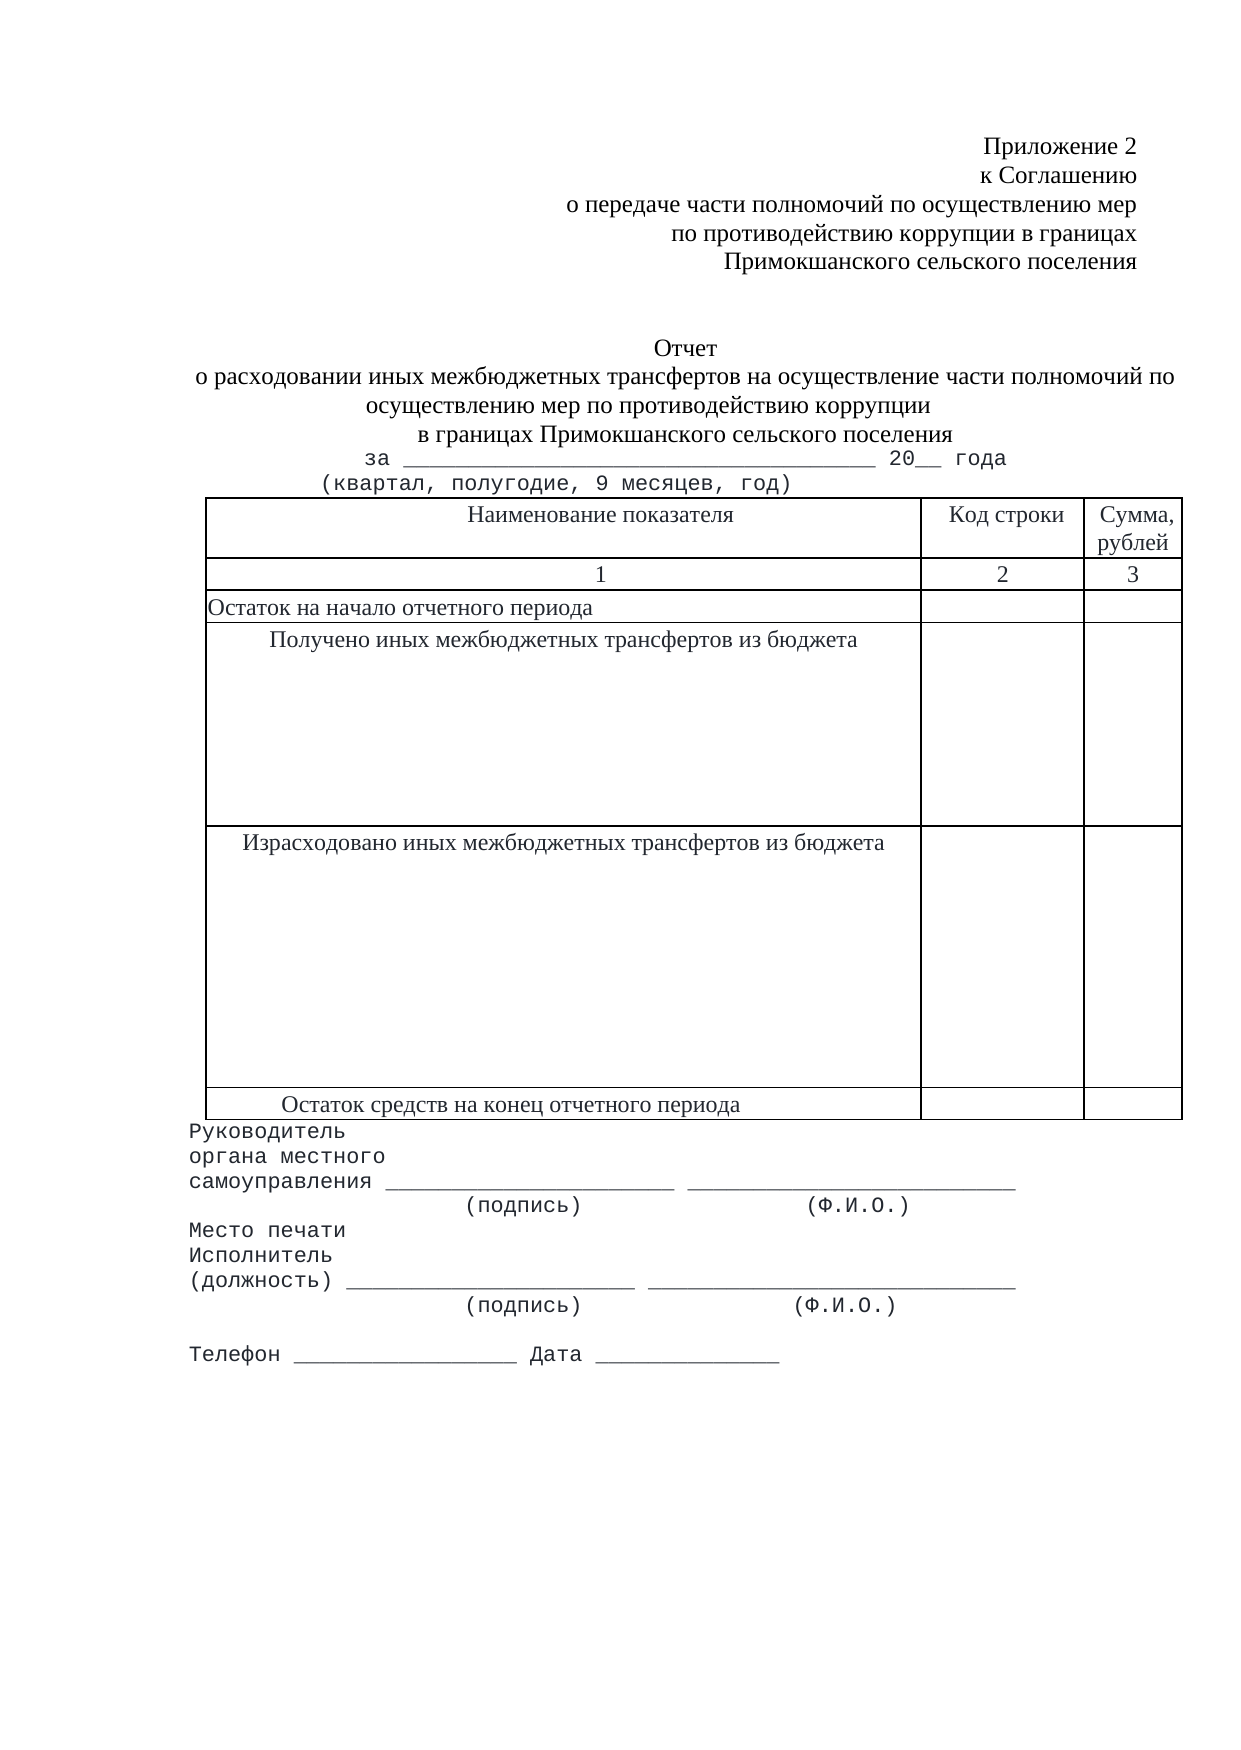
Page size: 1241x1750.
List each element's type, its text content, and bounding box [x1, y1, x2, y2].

table_cell [922, 1088, 1083, 1119]
text органа местного [114, 1145, 1182, 1170]
text за ____________________________________ 20__ года [114, 448, 1182, 472]
text (должность) ______________________ ____________________________ [114, 1269, 1182, 1294]
table_header Сумма, рублей [1085, 499, 1181, 557]
table_cell 1 [207, 559, 920, 589]
table_cell [1085, 827, 1181, 1086]
table_cell Получено иных межбюджетных трансфертов из бюджета [207, 623, 920, 825]
text Исполнитель [114, 1244, 1182, 1269]
table_cell 2 [922, 559, 1083, 589]
table_cell [922, 591, 1083, 622]
table_cell [1085, 591, 1181, 622]
table_cell [922, 623, 1083, 825]
table_header Наименование показателя [207, 499, 920, 557]
text в границах Примокшанского сельского поселения [114, 419, 1182, 448]
text Место печати [114, 1219, 1182, 1244]
text самоуправления ______________________ _________________________ [114, 1170, 1182, 1195]
table_cell 3 [1085, 559, 1181, 589]
table_cell Остаток на начало отчетного периода [207, 591, 920, 622]
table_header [103, 74, 1148, 304]
table_cell [1085, 1088, 1181, 1119]
table_cell [1085, 623, 1181, 825]
text о расходовании иных межбюджетных трансфертов на осуществление части полномочий по осуществлению мер по противодействию коррупции [114, 361, 1182, 419]
text Телефон _________________ Дата ______________ [114, 1343, 1182, 1368]
table_cell [922, 827, 1083, 1086]
text Отчет [114, 333, 1182, 361]
table_cell Остаток средств на конец отчетного периода [207, 1088, 920, 1119]
text (квартал, полугодие, 9 месяцев, год) [114, 472, 1182, 497]
table_header Код строки [922, 499, 1083, 557]
text Руководитель [114, 1120, 1182, 1145]
text (подпись) (Ф.И.О.) [114, 1294, 1182, 1319]
text (подпись) (Ф.И.О.) [114, 1195, 1182, 1219]
table_cell Израсходовано иных межбюджетных трансфертов из бюджета [207, 827, 920, 1086]
